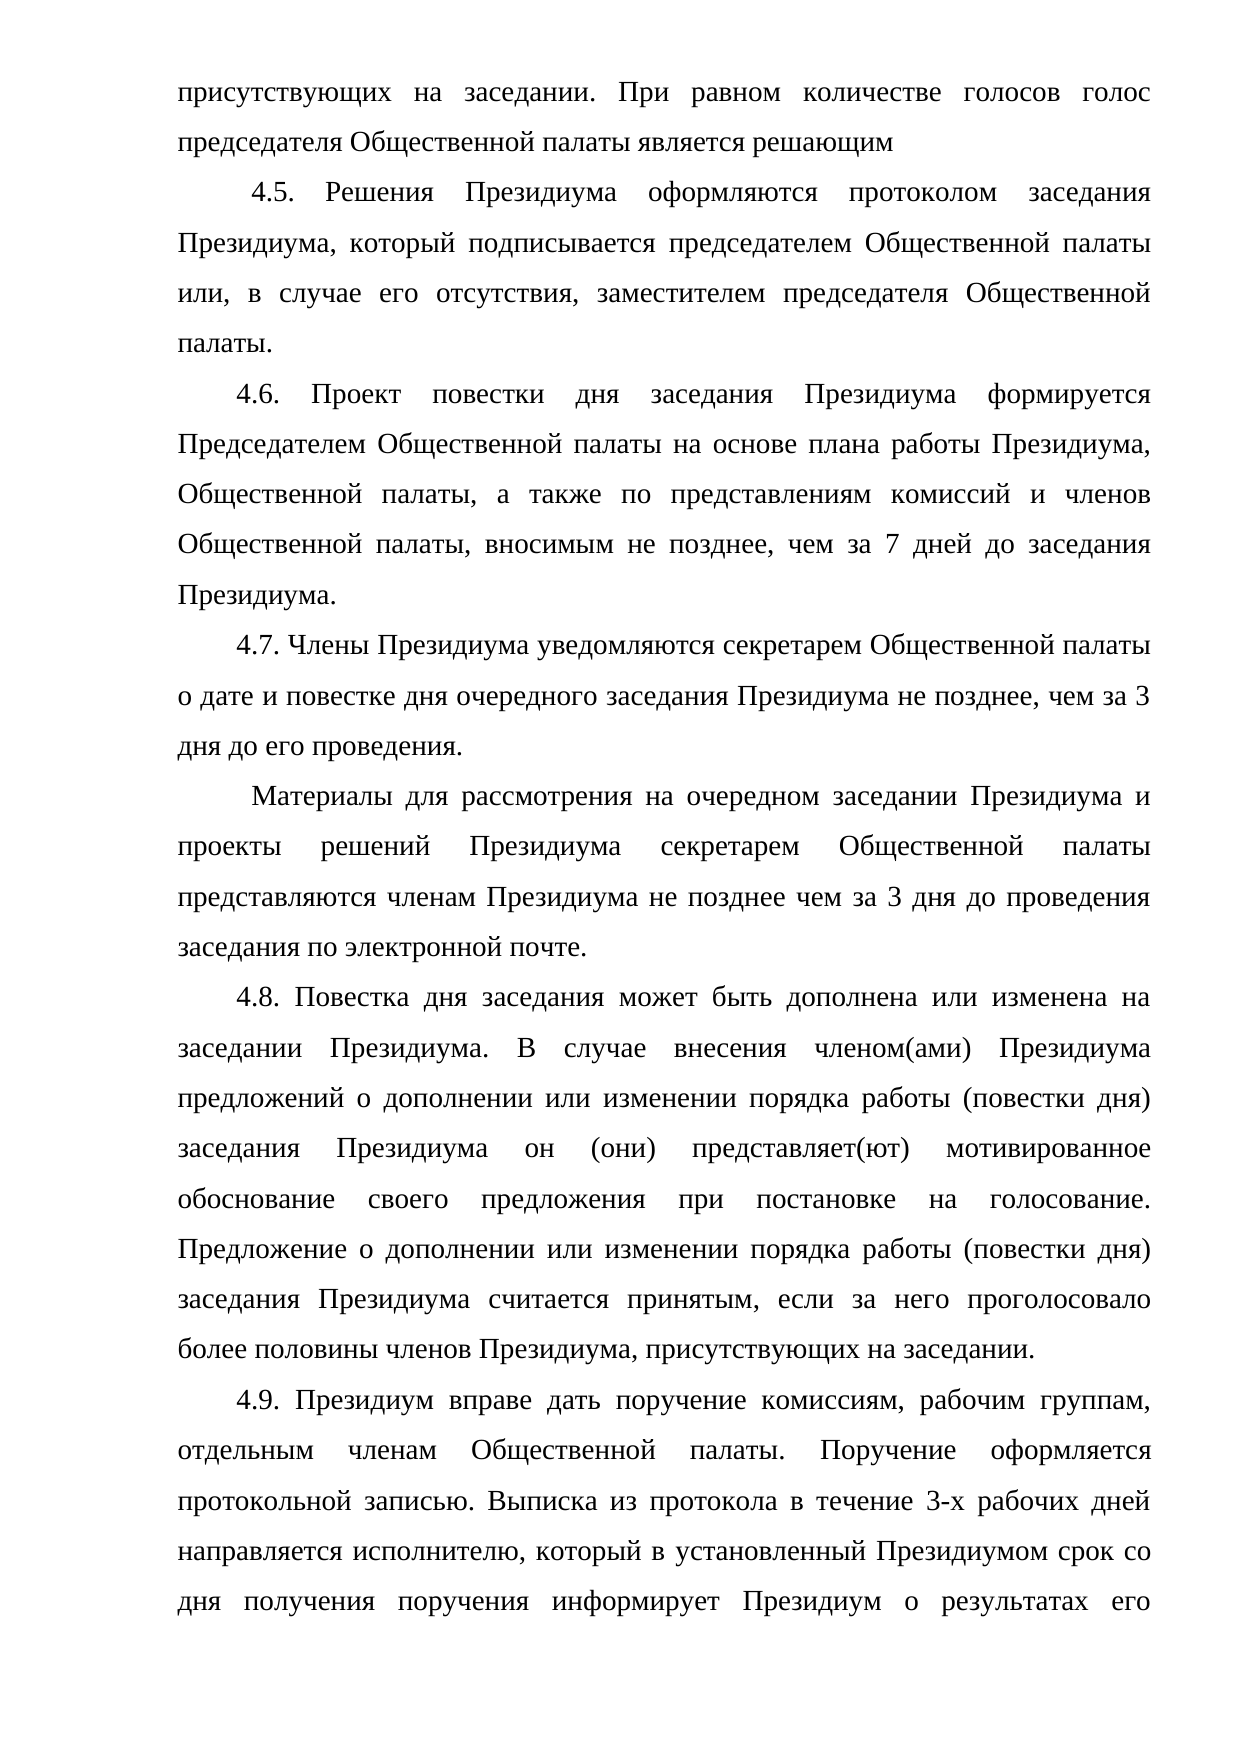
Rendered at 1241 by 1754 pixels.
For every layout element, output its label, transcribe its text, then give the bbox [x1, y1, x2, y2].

list Решения Президиума оформляются протоколом заседания Президиума, который подписывается председателем Общественной палаты или, в случае его отсутствия, заместителем председателя Общественной палаты. [177, 174, 1152, 359]
list 4.8. Повестка дня заседания может быть дополнена или изменена на заседании Президиума. В случае внесения членом(ами) Президиума предложений о дополнении или изменении порядка работы (повестки дня) заседания Президиума он (они) представляет(ют) мотивированное обоснование своего предложения при постановке на голосование. Предложение о дополнении или изменении порядка работы (повестки дня) заседания Президиума считается принятым, если за него проголосовало более половины членов Президиума, присутствующих на заседании. [177, 979, 1152, 1365]
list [177, 74, 1152, 158]
list 4.6. Проект повестки дня заседания Президиума формируется Председателем Общественной палаты на основе плана работы Президиума, Общественной палаты, а также по представлениям комиссий и членов Общественной палаты, вносимым не позднее, чем за 7 дней до заседания Президиума. [177, 376, 1152, 611]
list 4.7. Члены Президиума уведомляются секретарем Общественной палаты о дате и повестке дня очередного заседания Президиума не позднее, чем за 3 дня до его проведения. [177, 627, 1152, 761]
list Материалы для рассмотрения на очередном заседании Президиума и проекты решений Президиума секретарем Общественной палаты представляются членам Президиума не позднее чем за 3 дня до проведения заседания по электронной почте. [177, 778, 1152, 963]
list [177, 1382, 1152, 1617]
